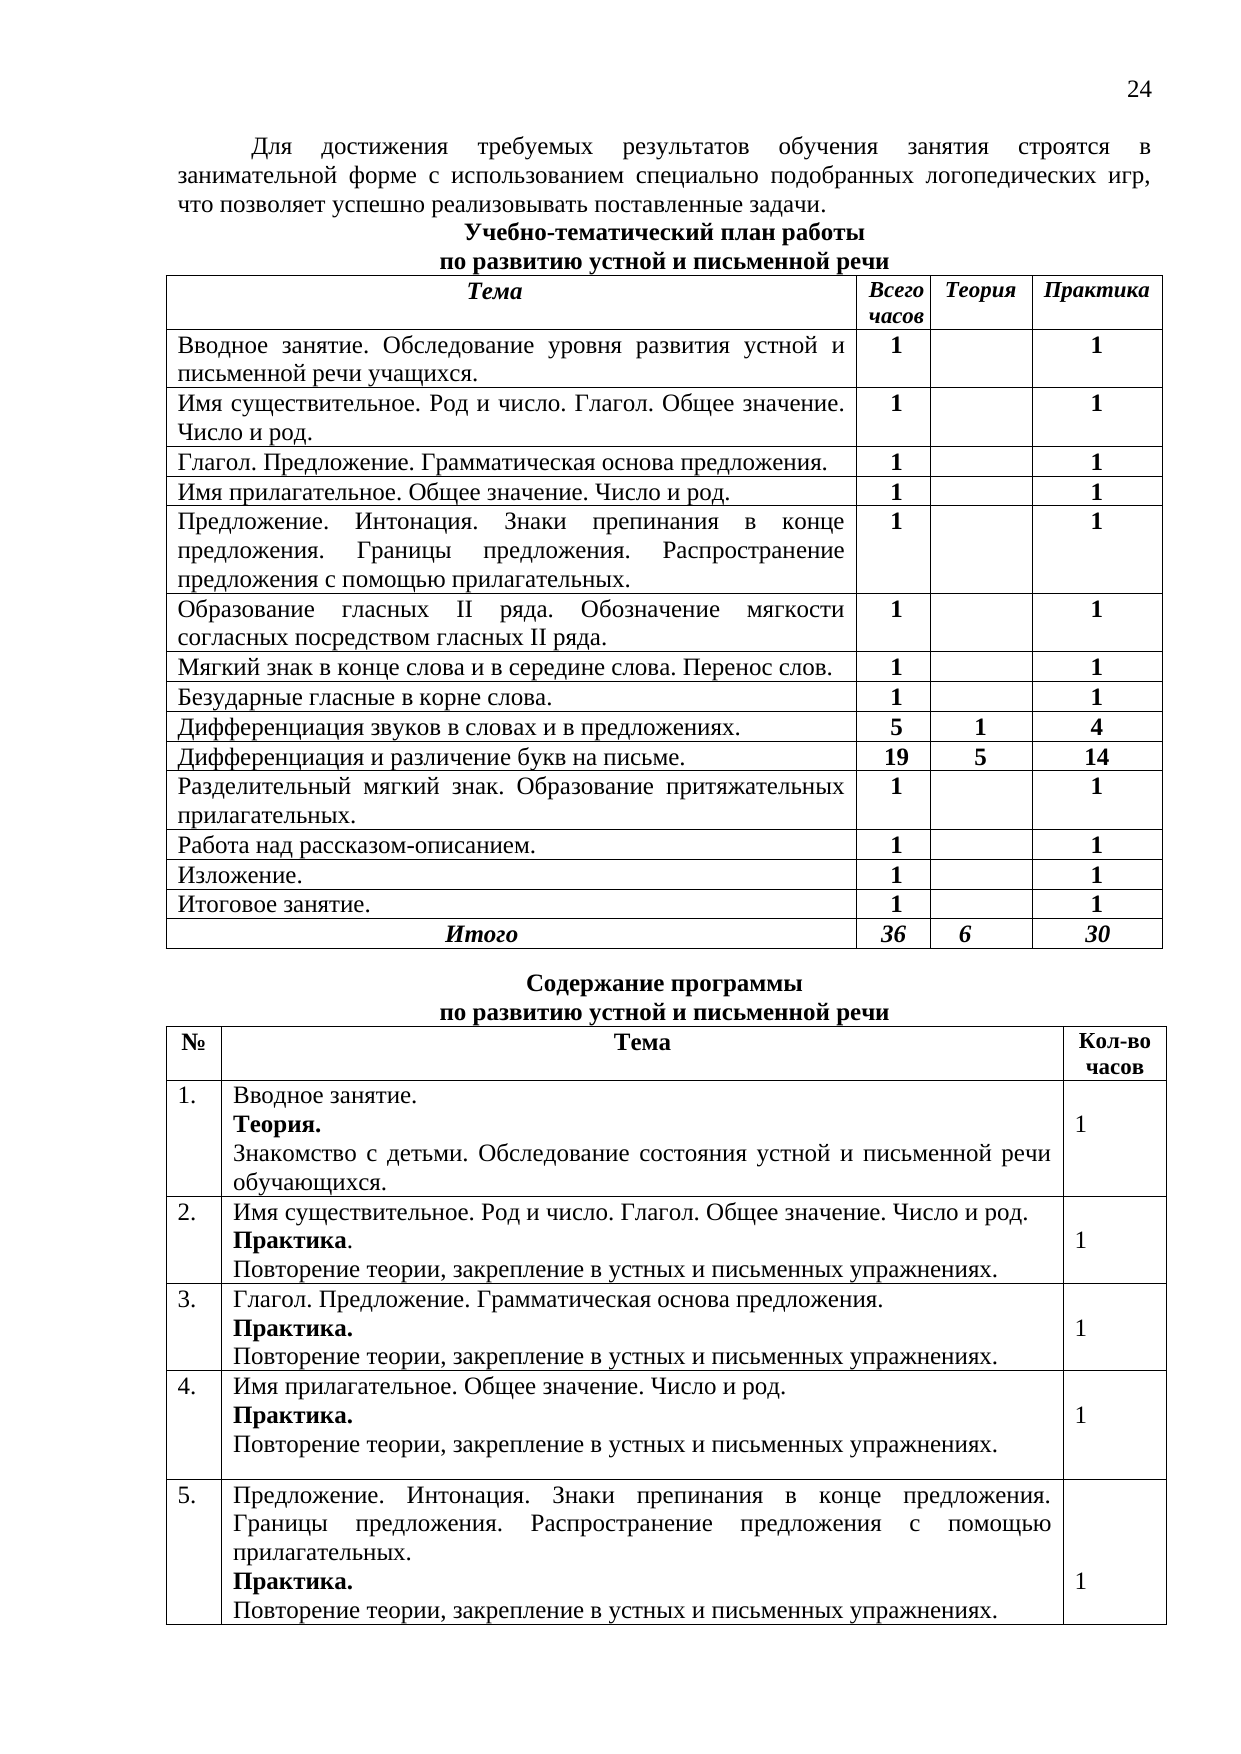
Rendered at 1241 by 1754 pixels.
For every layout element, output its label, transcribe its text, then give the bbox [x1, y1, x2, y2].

table_cell Образование гласных II ряда. Обозначение мягкости согласных посредством гласных II ряда. [167, 594, 856, 651]
table_header Всего часов [857, 276, 930, 329]
table_cell Имя прилагательное. Общее значение. Число и род. Практика. Повторение теории, закрепление в устных и письменных упражнениях. [222, 1371, 1063, 1479]
table_cell 1 [857, 860, 930, 888]
table_cell [931, 447, 1032, 476]
table_cell 1 [1033, 330, 1162, 387]
table_cell Имя прилагательное. Общее значение. Число и род. [167, 477, 856, 505]
table_cell 1 [1033, 477, 1162, 505]
table_cell 1 [1033, 594, 1162, 651]
table_cell 36 [857, 919, 930, 948]
table_cell 1 [1033, 652, 1162, 681]
table_cell 1 [857, 594, 930, 651]
table_cell Мягкий знак в конце слова и в середине слова. Перенос слов. [167, 652, 856, 681]
table_cell 1 [857, 447, 930, 476]
table_cell [931, 594, 1032, 651]
table_cell 1 [1033, 830, 1162, 859]
table_header Кол-во часов [1064, 1027, 1166, 1079]
table_cell 1 [857, 652, 930, 681]
table_cell 1. [167, 1081, 221, 1196]
table_cell 1 [931, 712, 1032, 741]
table_cell 1 [857, 890, 930, 918]
table_cell 5 [857, 712, 930, 741]
table_cell Дифференциация звуков в словах и в предложениях. [167, 712, 856, 741]
table_cell 4 [1033, 712, 1162, 741]
table_cell [931, 830, 1032, 859]
table_cell 6 [931, 919, 1032, 948]
text по развитию устной и письменной речи [177, 246, 1152, 275]
table_cell [931, 330, 1032, 387]
table_cell 1 [857, 330, 930, 387]
text Для достижения требуемых результатов обучения занятия строятся в занимательной форме с использованием специально подобранных логопедических игр, что позволяет успешно реализовывать поставленные задачи. [177, 131, 1152, 217]
table_cell Разделительный мягкий знак. Образование притяжательных прилагательных. [167, 771, 856, 829]
table_cell Предложение. Интонация. Знаки препинания в конце предложения. Границы предложения. Распространение предложения с помощью прилагательных. [167, 506, 856, 593]
table_cell Безударные гласные в корне слова. [167, 682, 856, 711]
table_cell Глагол. Предложение. Грамматическая основа предложения. Практика. Повторение теории, закрепление в устных и письменных упражнениях. [222, 1284, 1063, 1370]
table_cell 1 [1033, 771, 1162, 829]
table_cell [931, 388, 1032, 446]
table_cell 1 [1064, 1197, 1166, 1283]
table_header Теория [931, 276, 1032, 329]
table_cell 30 [1033, 919, 1162, 948]
table_cell 1 [1033, 447, 1162, 476]
table_cell Вводное занятие. Обследование уровня развития устной и письменной речи учащихся. [167, 330, 856, 387]
table_cell 14 [1033, 742, 1162, 770]
table_cell Работа над рассказом-описанием. [167, 830, 856, 859]
table_cell [931, 860, 1032, 888]
table_cell 5. [167, 1480, 221, 1623]
table_cell [931, 506, 1032, 593]
table_cell [931, 771, 1032, 829]
table_cell 2. [167, 1197, 221, 1283]
table_cell Дифференциация и различение букв на письме. [167, 742, 856, 770]
table_cell 1 [1064, 1081, 1166, 1196]
text по развитию устной и письменной речи [177, 997, 1152, 1026]
table_cell 1 [1033, 860, 1162, 888]
table_cell 1 [1064, 1284, 1166, 1370]
table_cell 5 [931, 742, 1032, 770]
table_cell 3. [167, 1284, 221, 1370]
table_header № [167, 1027, 221, 1079]
table_cell 1 [1033, 388, 1162, 446]
table_header Тема [167, 276, 856, 329]
table_cell Изложение. [167, 860, 856, 888]
table_header Тема [222, 1027, 1063, 1079]
table_cell 1 [857, 388, 930, 446]
table_cell Имя существительное. Род и число. Глагол. Общее значение. Число и род. Практика. Повторение теории, закрепление в устных и письменных упражнениях. [222, 1197, 1063, 1283]
table_cell 1 [1064, 1480, 1166, 1623]
table_cell 1 [1064, 1371, 1166, 1479]
table_cell 1 [1033, 682, 1162, 711]
table_cell 1 [857, 830, 930, 859]
table_cell Итоговое занятие. [167, 890, 856, 918]
table_cell [931, 477, 1032, 505]
table_cell Вводное занятие. Теория. Знакомство с детьми. Обследование состояния устной и письменной речи обучающихся. [222, 1081, 1063, 1196]
table_cell Предложение. Интонация. Знаки препинания в конце предложения. Границы предложения. Распространение предложения с помощью прилагательных. Практика. Повторение теории, закрепление в устных и письменных упражнениях. [222, 1480, 1063, 1623]
table_cell [931, 890, 1032, 918]
table_cell 19 [857, 742, 930, 770]
table_cell Итого [167, 919, 856, 948]
table_cell 1 [857, 477, 930, 505]
table_cell [931, 652, 1032, 681]
table_cell 4. [167, 1371, 221, 1479]
text Учебно-тематический план работы [177, 217, 1152, 246]
table_cell 1 [857, 506, 930, 593]
table_cell Имя существительное. Род и число. Глагол. Общее значение. Число и род. [167, 388, 856, 446]
text Содержание программы [177, 968, 1152, 997]
table_cell 1 [857, 682, 930, 711]
table_cell [931, 682, 1032, 711]
table_cell 1 [1033, 506, 1162, 593]
table_cell 1 [857, 771, 930, 829]
table_cell 1 [1033, 890, 1162, 918]
table_header Практика [1033, 276, 1162, 329]
table_cell Глагол. Предложение. Грамматическая основа предложения. [167, 447, 856, 476]
